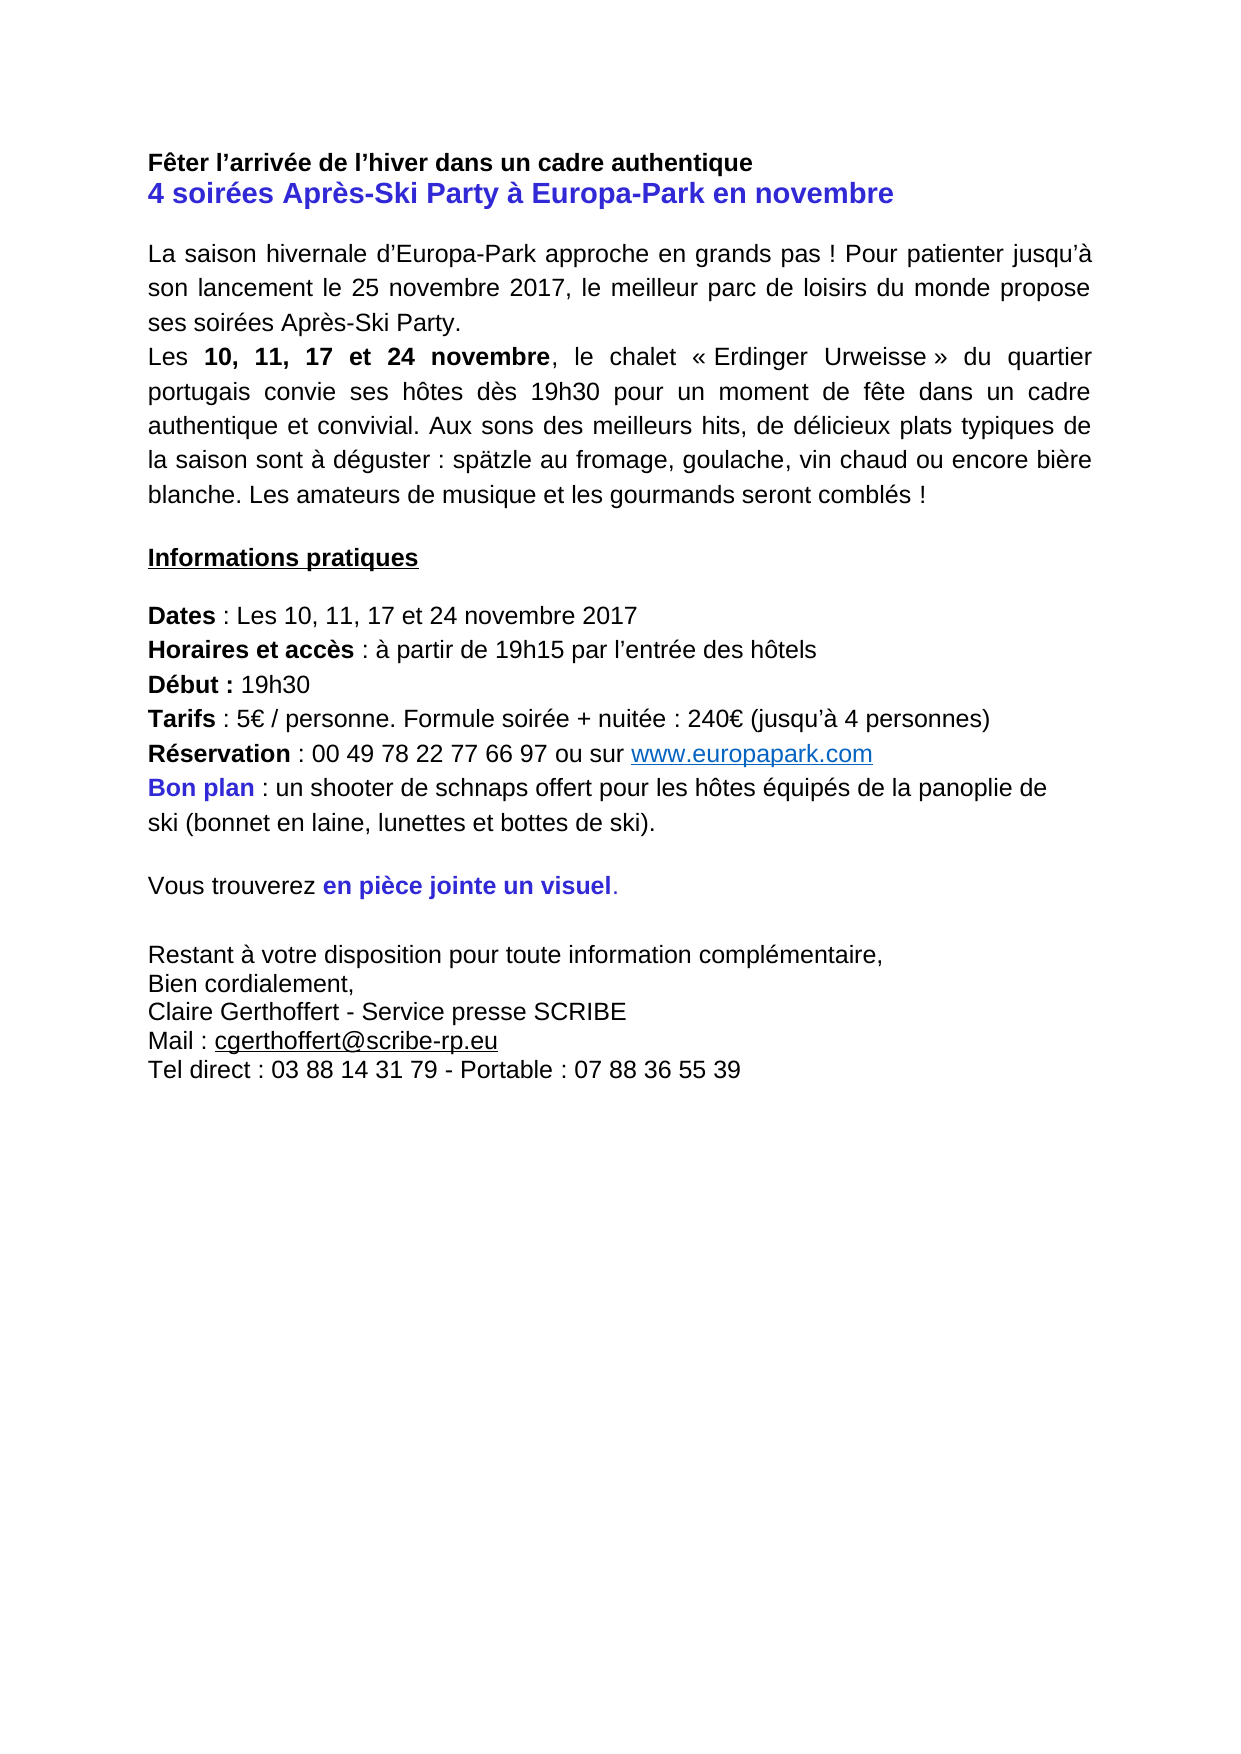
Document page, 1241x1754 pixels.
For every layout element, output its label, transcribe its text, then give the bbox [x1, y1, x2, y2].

text Horaires et accès : à partir de 19h15 par l’entrée des hôtels [148, 635, 1093, 664]
text Informations pratiques [148, 543, 1093, 572]
text Bien cordialement, [148, 968, 1093, 997]
text Bon plan : un shooter de schnaps offert pour les hôtes équipés de la panoplie de ski (bonnet en laine, lunettes et bottes de ski). [148, 773, 1093, 836]
text Tel direct : 03 88 14 31 79 - Portable : 07 88 36 55 39 [148, 1055, 1093, 1083]
text Réservation : 00 49 78 22 77 66 97 ou sur www.europapark.com [148, 739, 1093, 767]
text Fêter l’arrivée de l’hiver dans un cadre authentique [148, 148, 1093, 176]
text Dates : Les 10, 11, 17 et 24 novembre 2017 [148, 601, 1093, 629]
text La saison hivernale d’Europa-Park approche en grands pas ! Pour patienter jusqu’à son lancement le 25 novembre 2017, le meilleur parc de loisirs du monde propose ses soirées Après-Ski Party. [148, 239, 1093, 336]
text Tarifs : 5€ / personne. Formule soirée + nuitée : 240€ (jusqu’à 4 personnes) [148, 704, 1093, 733]
text Vous trouverez en pièce jointe un visuel. [148, 871, 1093, 899]
text Mail : cgerthoffert@scribe-rp.eu [148, 1026, 1093, 1055]
subtitle 4 soirées Après-Ski Party à Europa-Park en novembre [148, 176, 1093, 210]
text Claire Gerthoffert - Service presse SCRIBE [148, 997, 1093, 1026]
text Début : 19h30 [148, 670, 1093, 698]
text Restant à votre disposition pour toute information complémentaire, [148, 940, 1093, 968]
text Les 10, 11, 17 et 24 novembre, le chalet « Erdinger Urweisse » du quartier portugais convie ses hôtes dès 19h30 pour un moment de fête dans un cadre authentique et convivial. Aux sons des meilleurs hits, de délicieux plats typiques de la saison sont à déguster : spätzle au fromage, goulache, vin chaud ou encore bière blanche. Les amateurs de musique et les gourmands seront comblés ! [148, 342, 1093, 509]
